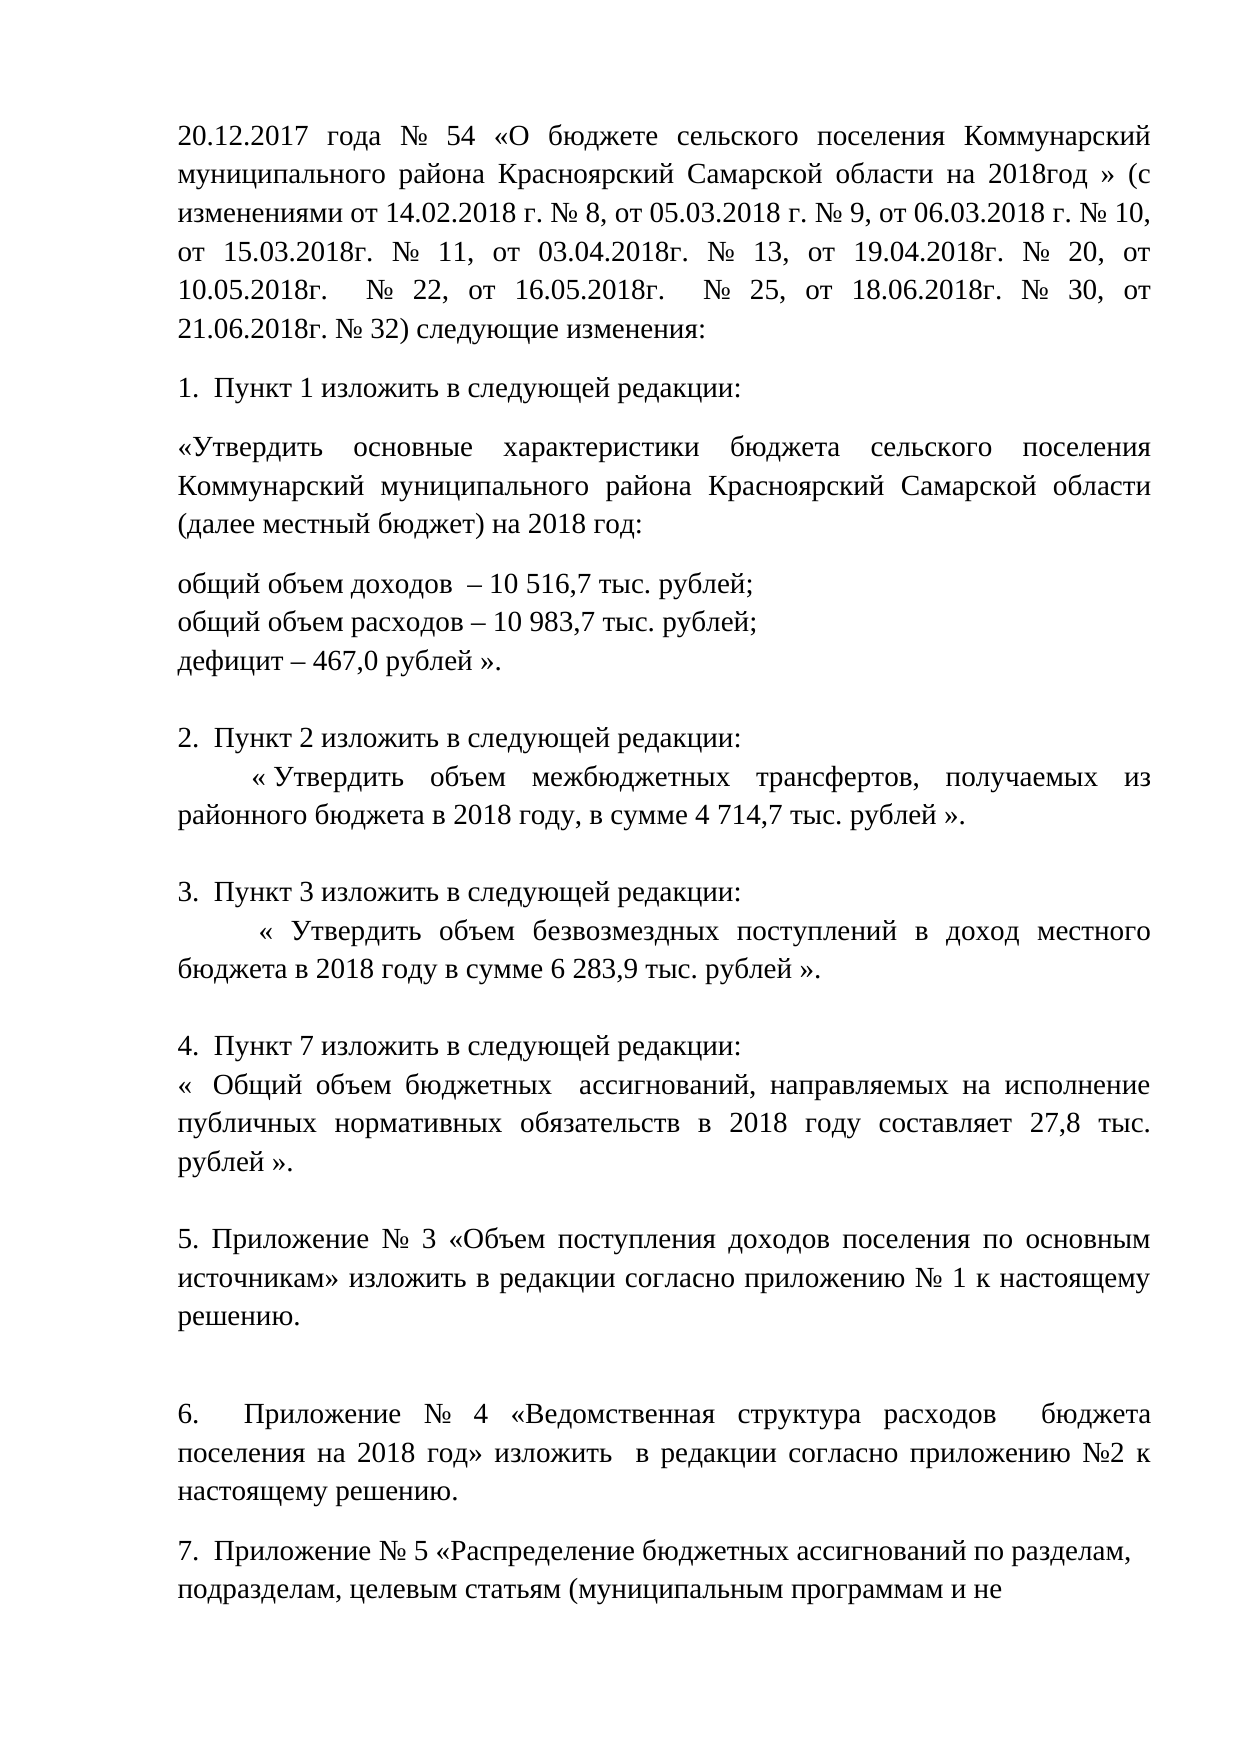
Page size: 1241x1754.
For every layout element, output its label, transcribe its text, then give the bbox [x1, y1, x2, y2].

text 2. Пункт 2 изложить в следующей редакции: [177, 720, 1152, 754]
text общий объем расходов – 10 983,7 тыс. рублей; [177, 604, 1152, 638]
text 3. Пункт 3 изложить в следующей редакции: [177, 874, 1152, 908]
text общий объем доходов – 10 516,7 тыс. рублей; [177, 566, 1152, 599]
text «Утвердить основные характеристики бюджета сельского поселения Коммунарский муниципального района Красноярский Самарской области (далее местный бюджет) на 2018 год: [177, 429, 1152, 540]
text дефицит – 467,0 рублей ». [177, 643, 1152, 677]
text 4. Пункт 7 изложить в следующей редакции: [177, 1028, 1152, 1062]
text 5. Приложение № 3 «Объем поступления доходов поселения по основным источникам» изложить в редакции согласно приложению № 1 к настоящему решению. [177, 1221, 1152, 1332]
text 6. Приложение № 4 «Ведомственная структура расходов бюджета поселения на 2018 год» изложить в редакции согласно приложению №2 к настоящему решению. [177, 1396, 1152, 1507]
text « Утвердить объем безвозмездных поступлений в доход местного бюджета в 2018 году в сумме 6 283,9 тыс. рублей ». [177, 913, 1152, 985]
text « Утвердить объем межбюджетных трансфертов, получаемых из районного бюджета в 2018 году, в сумме 4 714,7 тыс. рублей ». [177, 759, 1152, 831]
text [177, 1533, 1152, 1605]
text 1. Пункт 1 изложить в следующей редакции: [177, 370, 1152, 404]
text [177, 118, 1152, 344]
text « Общий объем бюджетных ассигнований, направляемых на исполнение публичных нормативных обязательств в 2018 году составляет 27,8 тыс. рублей ». [177, 1067, 1152, 1178]
